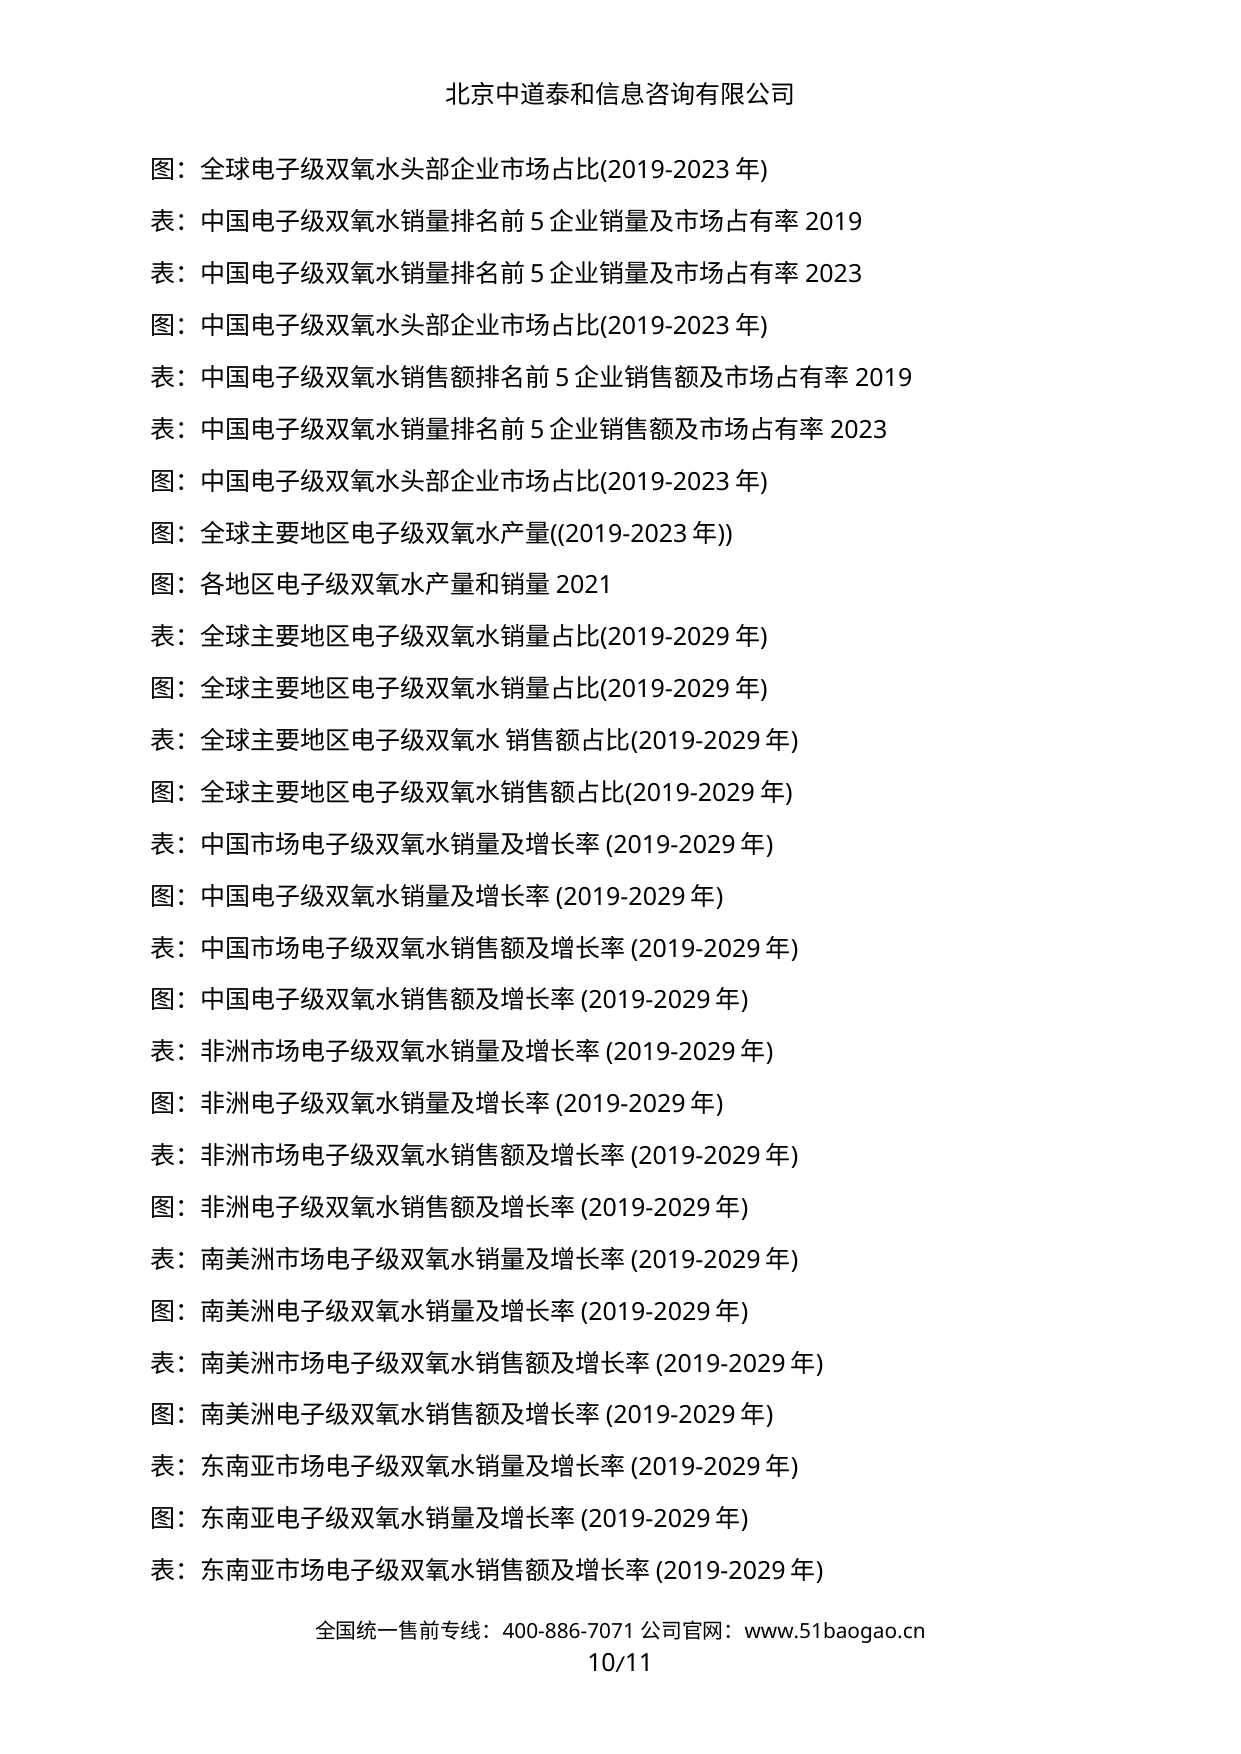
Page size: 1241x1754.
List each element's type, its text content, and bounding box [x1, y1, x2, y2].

text 表：东南亚市场电子级双氧水销量及增长率 (2019-2029年) [150, 1447, 1090, 1483]
text 表：中国电子级双氧水销量排名前5企业销量及市场占有率 2023 [150, 254, 1090, 290]
text 图：全球主要地区电子级双氧水产量((2019-2023年)) [150, 513, 1090, 549]
text 图：全球电子级双氧水头部企业市场占比(2019-2023年) [150, 150, 1090, 186]
text 表：全球主要地区电子级双氧水 销售额占比(2019-2029年) [150, 721, 1090, 757]
text 图：南美洲电子级双氧水销售额及增长率 (2019-2029年) [150, 1395, 1090, 1431]
text 表：南美洲市场电子级双氧水销量及增长率 (2019-2029年) [150, 1239, 1090, 1276]
text 图：中国电子级双氧水销售额及增长率 (2019-2029年) [150, 980, 1090, 1016]
text 表：南美洲市场电子级双氧水销售额及增长率 (2019-2029年) [150, 1343, 1090, 1379]
text 表：东南亚市场电子级双氧水销售额及增长率 (2019-2029年) [150, 1551, 1090, 1587]
text 表：非洲市场电子级双氧水销售额及增长率 (2019-2029年) [150, 1136, 1090, 1172]
text 图：各地区电子级双氧水产量和销量 2021 [150, 565, 1090, 601]
text 图：东南亚电子级双氧水销量及增长率 (2019-2029年) [150, 1499, 1090, 1535]
text 表：中国市场电子级双氧水销售额及增长率 (2019-2029年) [150, 928, 1090, 964]
text 表：中国电子级双氧水销售额排名前5企业销售额及市场占有率 2019 [150, 357, 1090, 394]
text 表：全球主要地区电子级双氧水销量占比(2019-2029年) [150, 617, 1090, 653]
text 图：南美洲电子级双氧水销量及增长率 (2019-2029年) [150, 1291, 1090, 1327]
text 表：中国市场电子级双氧水销量及增长率 (2019-2029年) [150, 824, 1090, 861]
text 表：中国电子级双氧水销量排名前5企业销售额及市场占有率 2023 [150, 409, 1090, 446]
text 图：全球主要地区电子级双氧水销量占比(2019-2029年) [150, 669, 1090, 705]
text 图：非洲电子级双氧水销量及增长率 (2019-2029年) [150, 1084, 1090, 1120]
text 图：中国电子级双氧水销量及增长率 (2019-2029年) [150, 876, 1090, 912]
text 图：非洲电子级双氧水销售额及增长率 (2019-2029年) [150, 1187, 1090, 1224]
text 图：中国电子级双氧水头部企业市场占比(2019-2023年) [150, 461, 1090, 497]
text 表：非洲市场电子级双氧水销量及增长率 (2019-2029年) [150, 1032, 1090, 1068]
text 图：中国电子级双氧水头部企业市场占比(2019-2023年) [150, 306, 1090, 342]
text 图：全球主要地区电子级双氧水销售额占比(2019-2029年) [150, 772, 1090, 809]
text 表：中国电子级双氧水销量排名前5企业销量及市场占有率 2019 [150, 202, 1090, 238]
